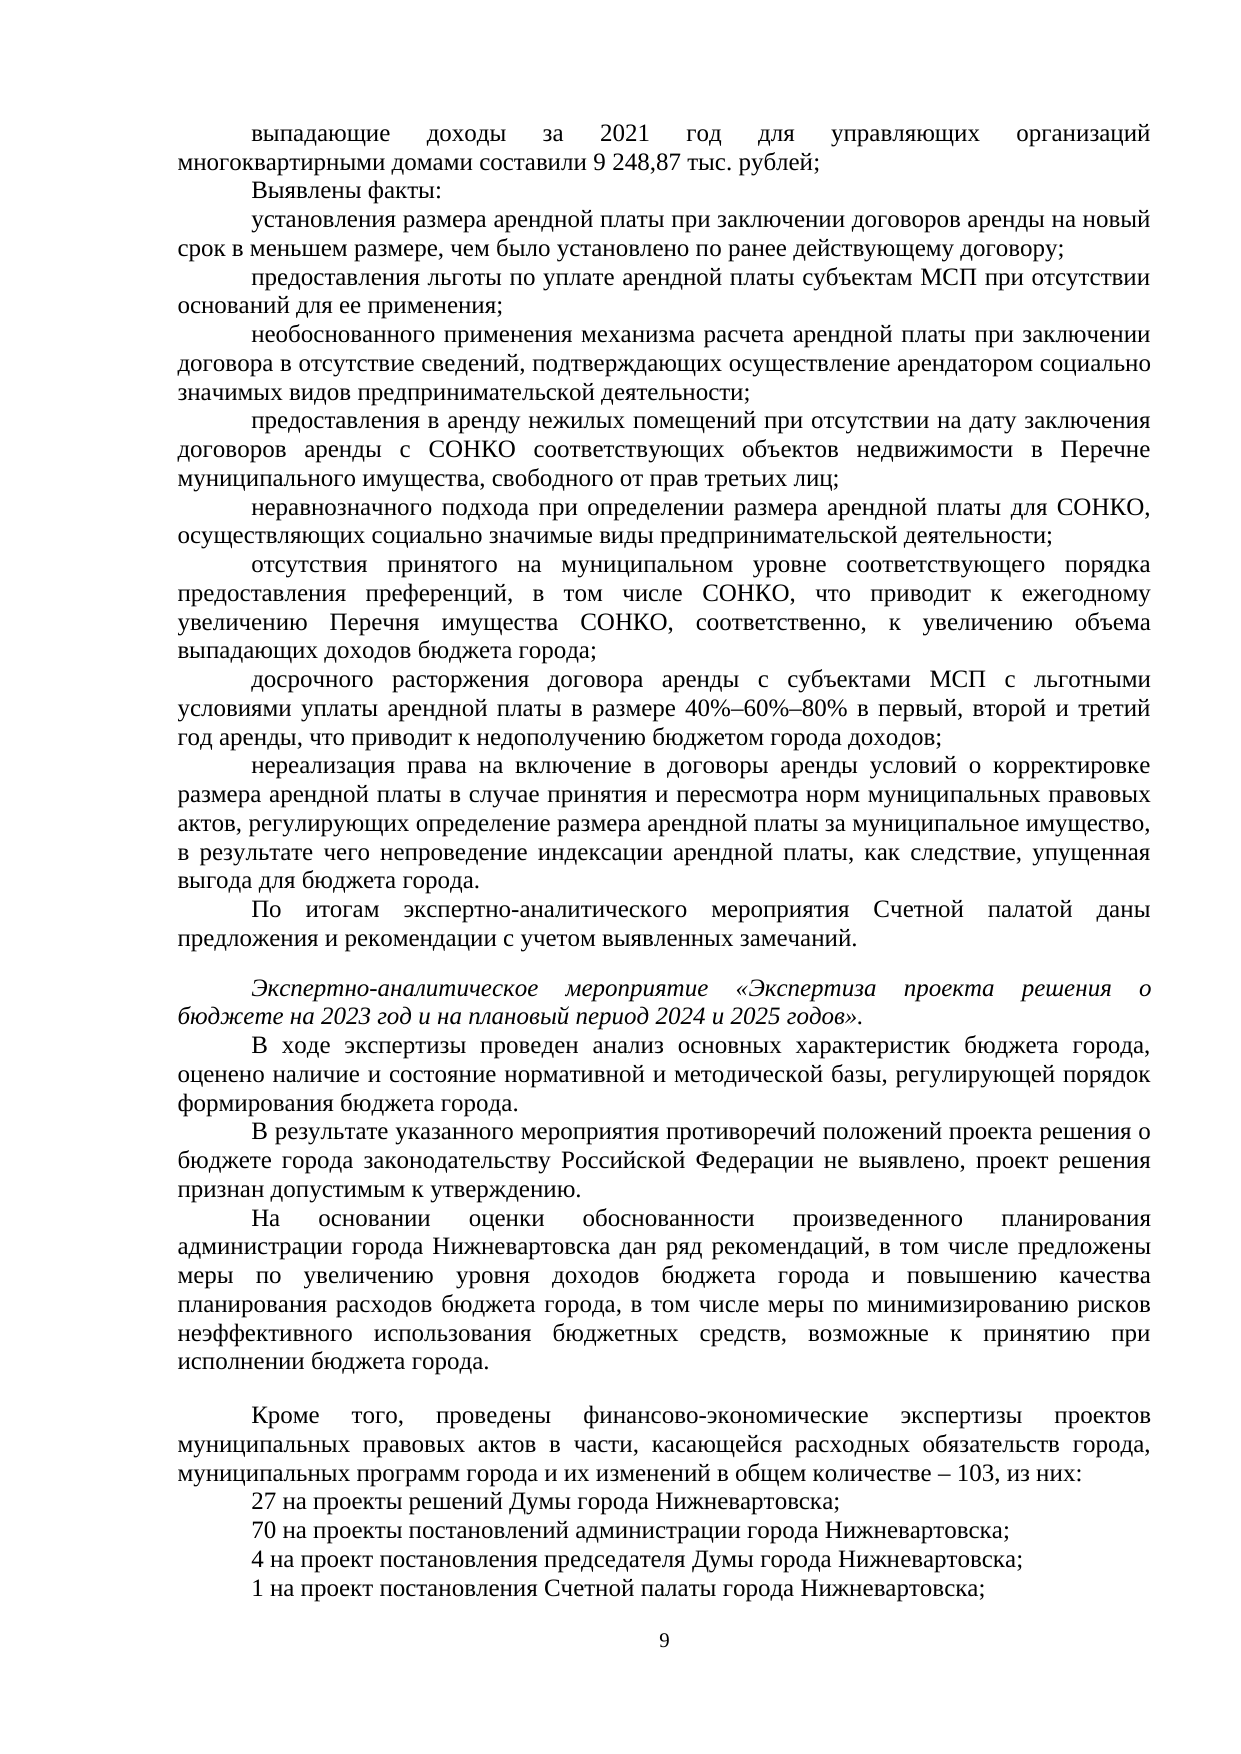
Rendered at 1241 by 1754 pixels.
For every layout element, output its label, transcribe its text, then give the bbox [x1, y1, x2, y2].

text На основании оценки обоснованности произведенного планирования администрации города Нижневартовска дан ряд рекомендаций, в том числе предложены меры по увеличению уровня доходов бюджета города и повышению качества планирования расходов бюджета города, в том числе меры по минимизированию рисков неэффективного использования бюджетных средств, возможные к принятию при исполнении бюджета города. [177, 1203, 1152, 1375]
text 1 на проект постановления Счетной палаты города Нижневартовска; [177, 1573, 1152, 1601]
text неравнозначного подхода при определении размера арендной платы для СОНКО, осуществляющих социально значимые виды предпринимательской деятельности; [177, 492, 1152, 549]
text досрочного расторжения договора аренды с субъектами МСП с льготными условиями уплаты арендной платы в размере 40%–60%–80% в первый, второй и третий год аренды, что приводит к недополучению бюджетом города доходов; [177, 664, 1152, 751]
text В ходе экспертизы проведен анализ основных характеристик бюджета города, оценено наличие и состояние нормативной и методической базы, регулирующей порядок формирования бюджета города. [177, 1030, 1152, 1116]
text нереализация права на включение в договоры аренды условий о корректировке размера арендной платы в случае принятия и пересмотра норм муниципальных правовых актов, регулирующих определение размера арендной платы за муниципальное имущество, в результате чего непроведение индексации арендной платы, как следствие, упущенная выгода для бюджета города. [177, 751, 1152, 894]
text 4 на проект постановления председателя Думы города Нижневартовска; [177, 1544, 1152, 1573]
text установления размера арендной платы при заключении договоров аренды на новый срок в меньшем размере, чем было установлено по ранее действующему договору; [177, 204, 1152, 262]
text Кроме того, проведены финансово-экономические экспертизы проектов муниципальных правовых актов в части, касающейся расходных обязательств города, муниципальных программ города и их изменений в общем количестве – 103, из них: [177, 1400, 1152, 1486]
text выпадающие доходы за 2021 год для управляющих организаций многоквартирными домами составили 9 248,87 тыс. рублей; [177, 118, 1152, 176]
text 27 на проекты решений Думы города Нижневартовска; [177, 1486, 1152, 1515]
text предоставления в аренду нежилых помещений при отсутствии на дату заключения договоров аренды с СОНКО соответствующих объектов недвижимости в Перечне муниципального имущества, свободного от прав третьих лиц; [177, 406, 1152, 492]
text предоставления льготы по уплате арендной платы субъектам МСП при отсутствии оснований для ее применения; [177, 262, 1152, 319]
text 70 на проекты постановлений администрации города Нижневартовска; [177, 1515, 1152, 1544]
text отсутствия принятого на муниципальном уровне соответствующего порядка предоставления преференций, в том числе СОНКО, что приводит к ежегодному увеличению Перечня имущества СОНКО, соответственно, к увеличению объема выпадающих доходов бюджета города; [177, 549, 1152, 664]
text По итогам экспертно-аналитического мероприятия Счетной палатой даны предложения и рекомендации с учетом выявленных замечаний. [177, 894, 1152, 952]
text В результате указанного мероприятия противоречий положений проекта решения о бюджете города законодательству Российской Федерации не выявлено, проект решения признан допустимым к утверждению. [177, 1116, 1152, 1203]
text необоснованного применения механизма расчета арендной платы при заключении договора в отсутствие сведений, подтверждающих осуществление арендатором социально значимых видов предпринимательской деятельности; [177, 319, 1152, 406]
text Экспертно-аналитическое мероприятие «Экспертиза проекта решения о бюджете на 2023 год и на плановый период 2024 и 2025 годов». [177, 973, 1152, 1030]
text Выявлены факты: [177, 176, 1152, 204]
